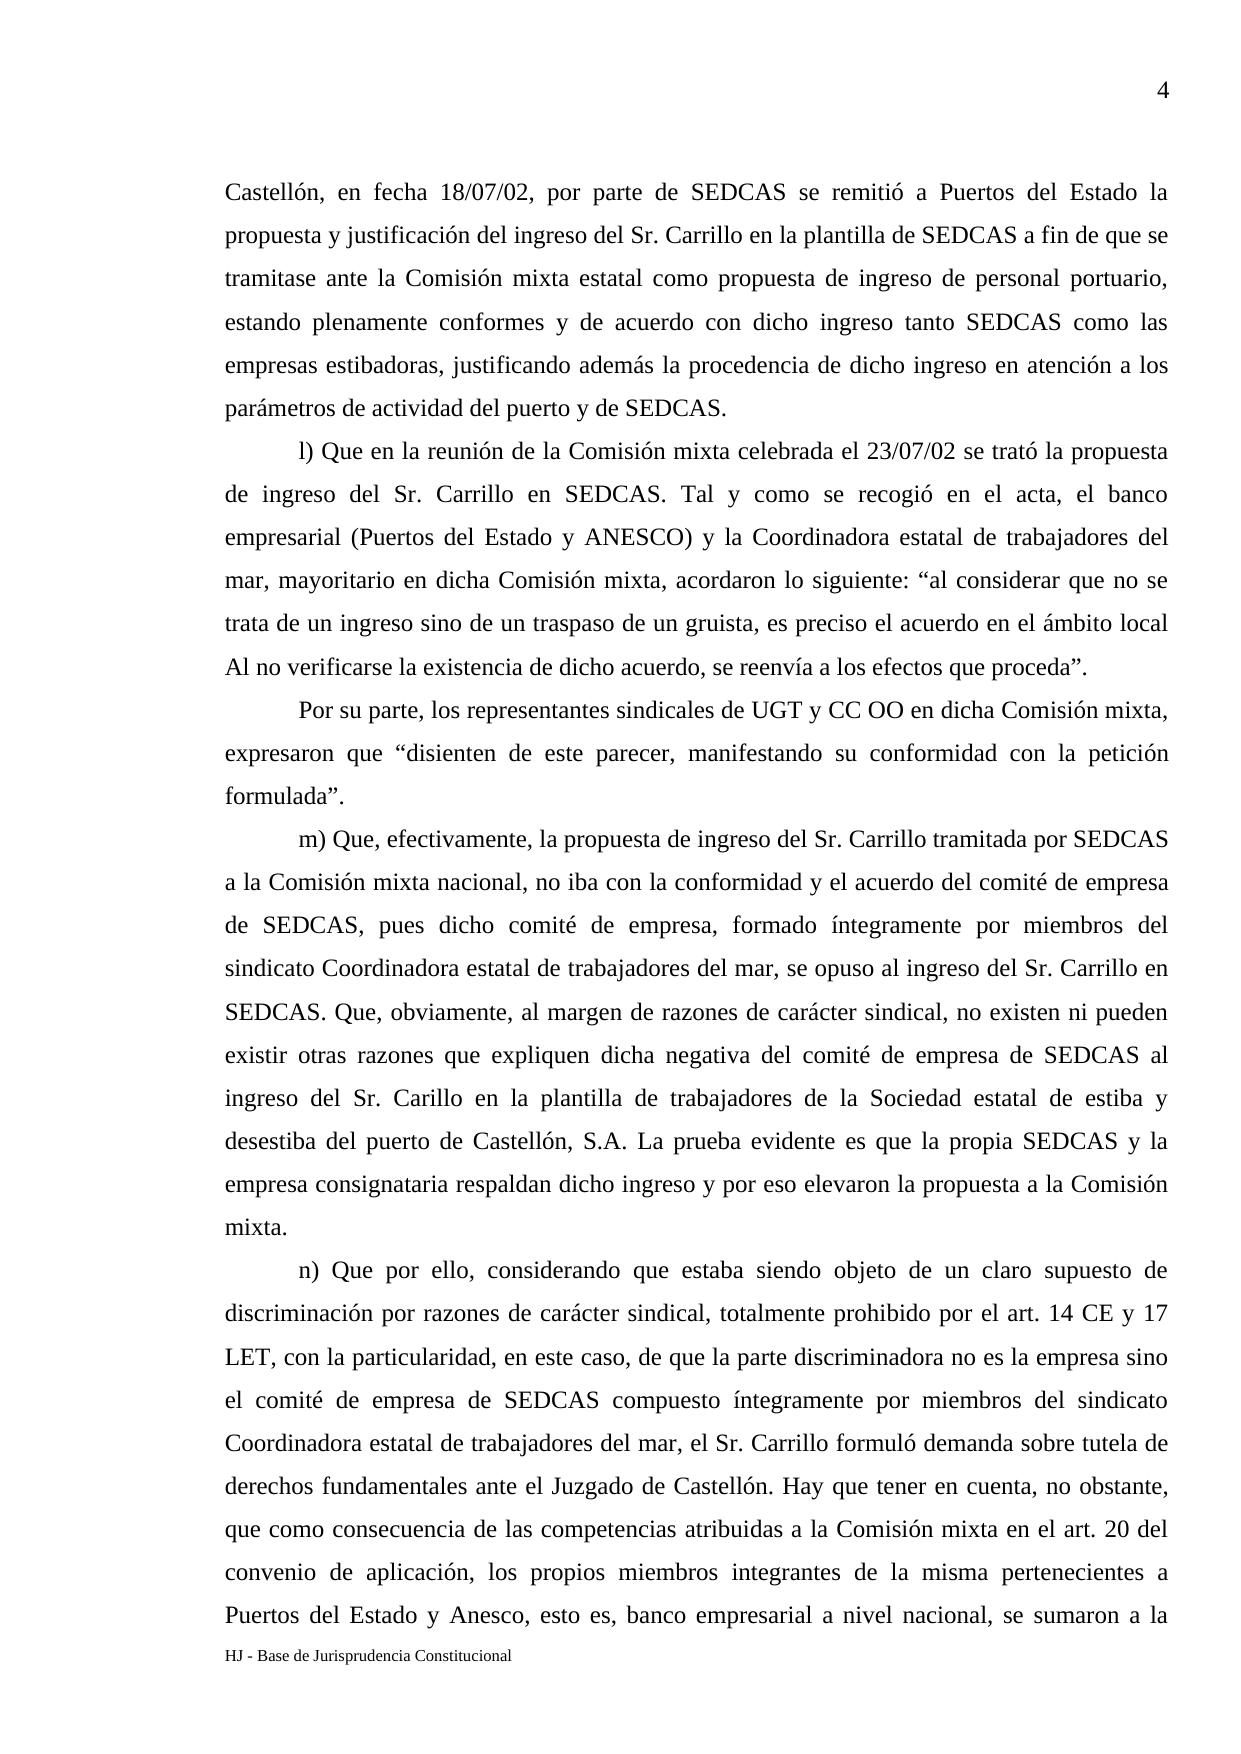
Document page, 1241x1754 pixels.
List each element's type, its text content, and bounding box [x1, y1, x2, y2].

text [224, 177, 1169, 422]
text Por su parte, los representantes sindicales de UGT y CC OO en dicha Comisión mixta, expresaron que “disienten de este parecer, manifestando su conformidad con la petición formulada”. [224, 695, 1169, 810]
text m) Que, efectivamente, la propuesta de ingreso del Sr. Carrillo tramitada por SEDCAS a la Comisión mixta nacional, no iba con la conformidad y el acuerdo del comité de empresa de SEDCAS, pues dicho comité de empresa, formado íntegramente por miembros del sindicato Coordinadora estatal de trabajadores del mar, se opuso al ingreso del Sr. Carrillo en SEDCAS. Que, obviamente, al margen de razones de carácter sindical, no existen ni pueden existir otras razones que expliquen dicha negativa del comité de empresa de SEDCAS al ingreso del Sr. Carillo en la plantilla de trabajadores de la Sociedad estatal de estiba y desestiba del puerto de Castellón, S.A. La prueba evidente es que la propia SEDCAS y la empresa consignataria respaldan dicho ingreso y por eso elevaron la propuesta a la Comisión mixta. [224, 824, 1169, 1241]
text l) Que en la reunión de la Comisión mixta celebrada el 23/07/02 se trató la propuesta de ingreso del Sr. Carrillo en SEDCAS. Tal y como se recogió en el acta, el banco empresarial (Puertos del Estado y ANESCO) y la Coordinadora estatal de trabajadores del mar, mayoritario en dicha Comisión mixta, acordaron lo siguiente: “al considerar que no se trata de un ingreso sino de un traspaso de un gruista, es preciso el acuerdo en el ámbito local Al no verificarse la existencia de dicho acuerdo, se reenvía a los efectos que proceda”. [224, 436, 1169, 680]
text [224, 1255, 1169, 1629]
